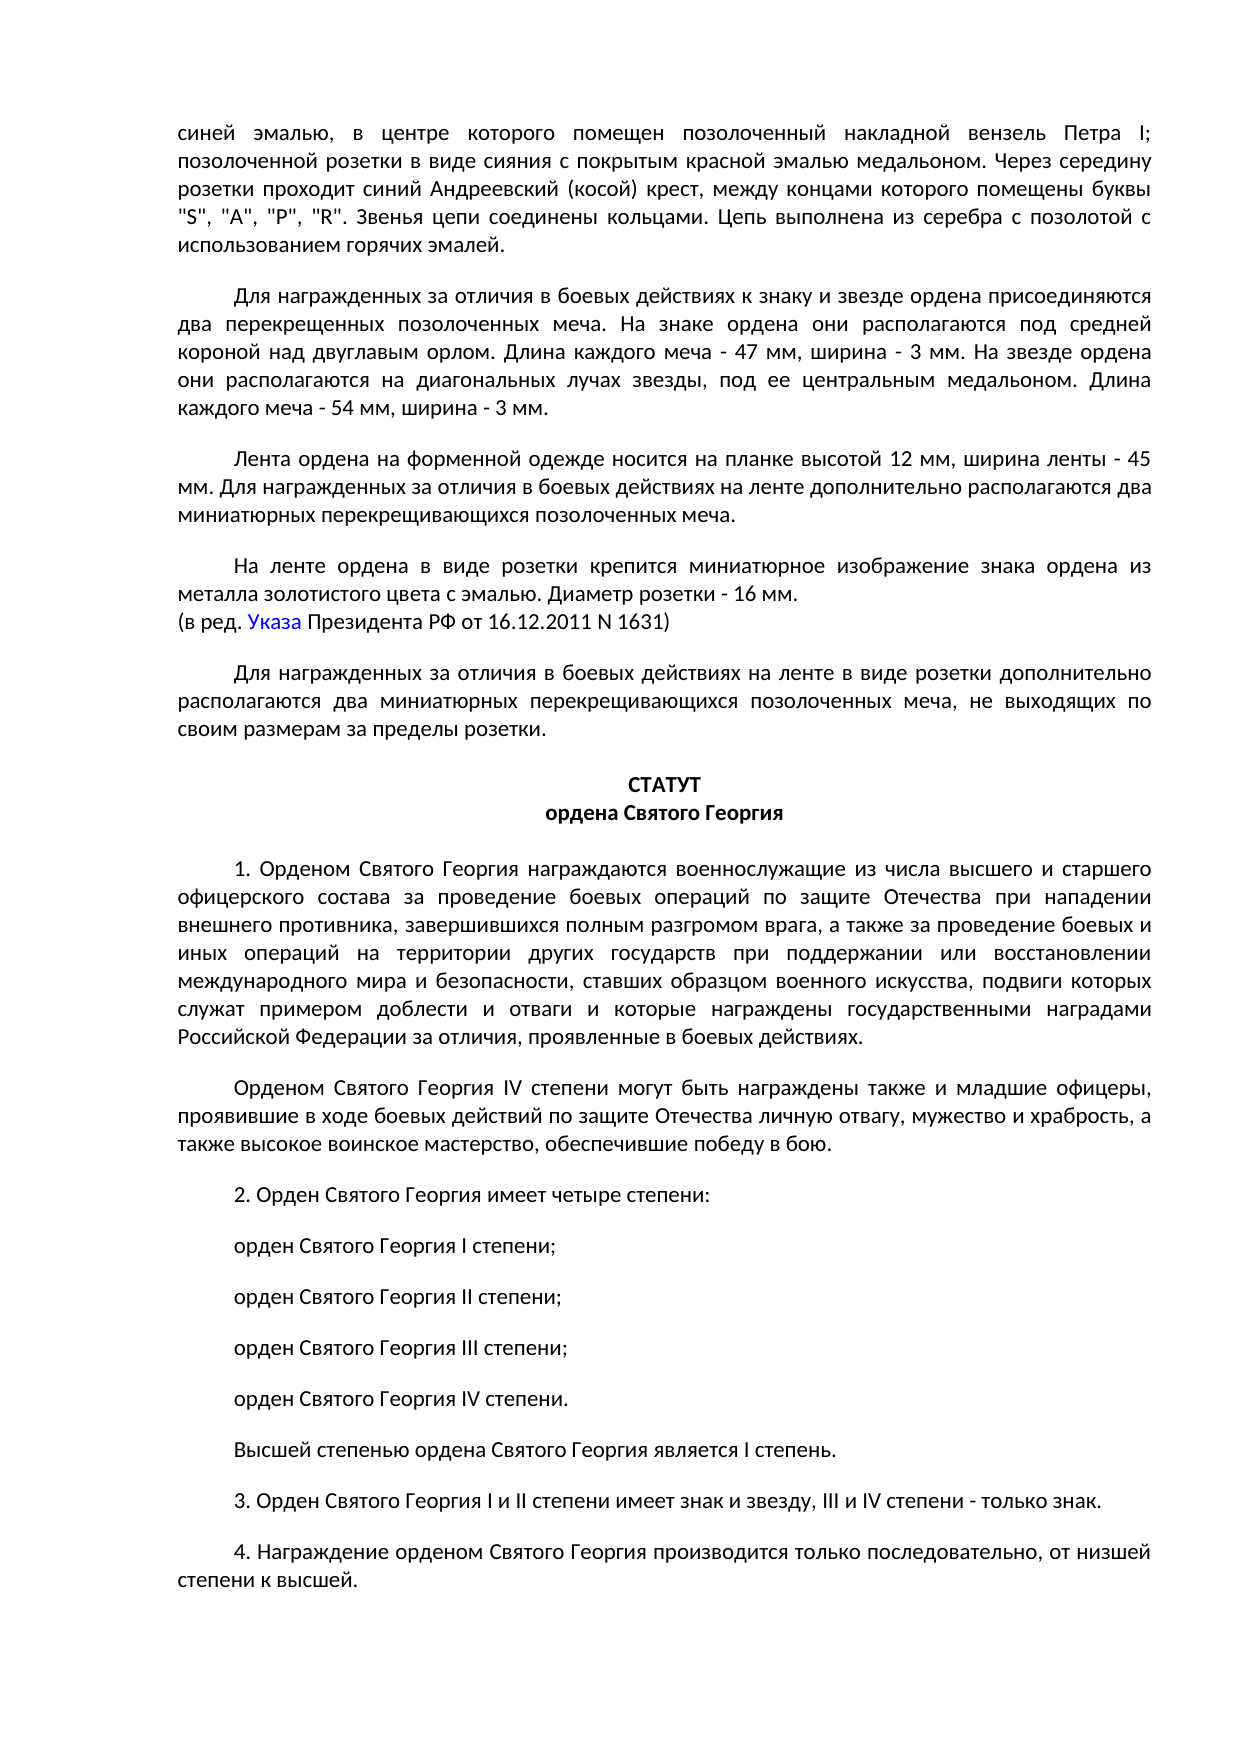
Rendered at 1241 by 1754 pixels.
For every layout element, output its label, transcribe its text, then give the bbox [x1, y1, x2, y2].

text Для награжденных за отличия в боевых действиях к знаку и звезде ордена присоединяются два перекрещенных позолоченных меча. На знаке ордена они располагаются под средней короной над двуглавым орлом. Длина каждого меча - 47 мм, ширина - 3 мм. На звезде ордена они располагаются на диагональных лучах звезды, под ее центральным медальоном. Длина каждого меча - 54 мм, ширина - 3 мм. [177, 281, 1152, 421]
text орден Святого Георгия III степени; [177, 1333, 1152, 1361]
text На ленте ордена в виде розетки крепится миниатюрное изображение знака ордена из металла золотистого цвета с эмалью. Диаметр розетки - 16 мм. [177, 551, 1152, 607]
text 3. Орден Святого Георгия I и II степени имеет знак и звезду, III и IV степени - только знак. [177, 1486, 1152, 1514]
text Лента ордена на форменной одежде носится на планке высотой 12 мм, ширина ленты - 45 мм. Для награжденных за отличия в боевых действиях на ленте дополнительно располагаются два миниатюрных перекрещивающихся позолоченных меча. [177, 444, 1152, 528]
text Орденом Святого Георгия IV степени могут быть награждены также и младшие офицеры, проявившие в ходе боевых действий по защите Отечества личную отвагу, мужество и храбрость, а также высокое воинское мастерство, обеспечившие победу в бою. [177, 1073, 1152, 1157]
text 1. Орденом Святого Георгия награждаются военнослужащие из числа высшего и старшего офицерского состава за проведение боевых операций по защите Отечества при нападении внешнего противника, завершившихся полным разгромом врага, а также за проведение боевых и иных операций на территории других государств при поддержании или восстановлении международного мира и безопасности, ставших образцом военного искусства, подвиги которых служат примером доблести и отваги и которые награждены государственными наградами Российской Федерации за отличия, проявленные в боевых действиях. [177, 854, 1152, 1050]
title ордена Святого Георгия [177, 798, 1152, 826]
text (в ред. Указа Президента РФ от 16.12.2011 N 1631) [177, 607, 1152, 635]
text орден Святого Георгия IV степени. [177, 1384, 1152, 1412]
title СТАТУТ [177, 770, 1152, 798]
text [177, 118, 1152, 258]
text орден Святого Георгия I степени; [177, 1231, 1152, 1259]
text 2. Орден Святого Георгия имеет четыре степени: [177, 1180, 1152, 1208]
text 4. Награждение орденом Святого Георгия производится только последовательно, от низшей степени к высшей. [177, 1537, 1152, 1593]
text орден Святого Георгия II степени; [177, 1282, 1152, 1310]
text Высшей степенью ордена Святого Георгия является I степень. [177, 1435, 1152, 1463]
text Для награжденных за отличия в боевых действиях на ленте в виде розетки дополнительно располагаются два миниатюрных перекрещивающихся позолоченных меча, не выходящих по своим размерам за пределы розетки. [177, 658, 1152, 742]
